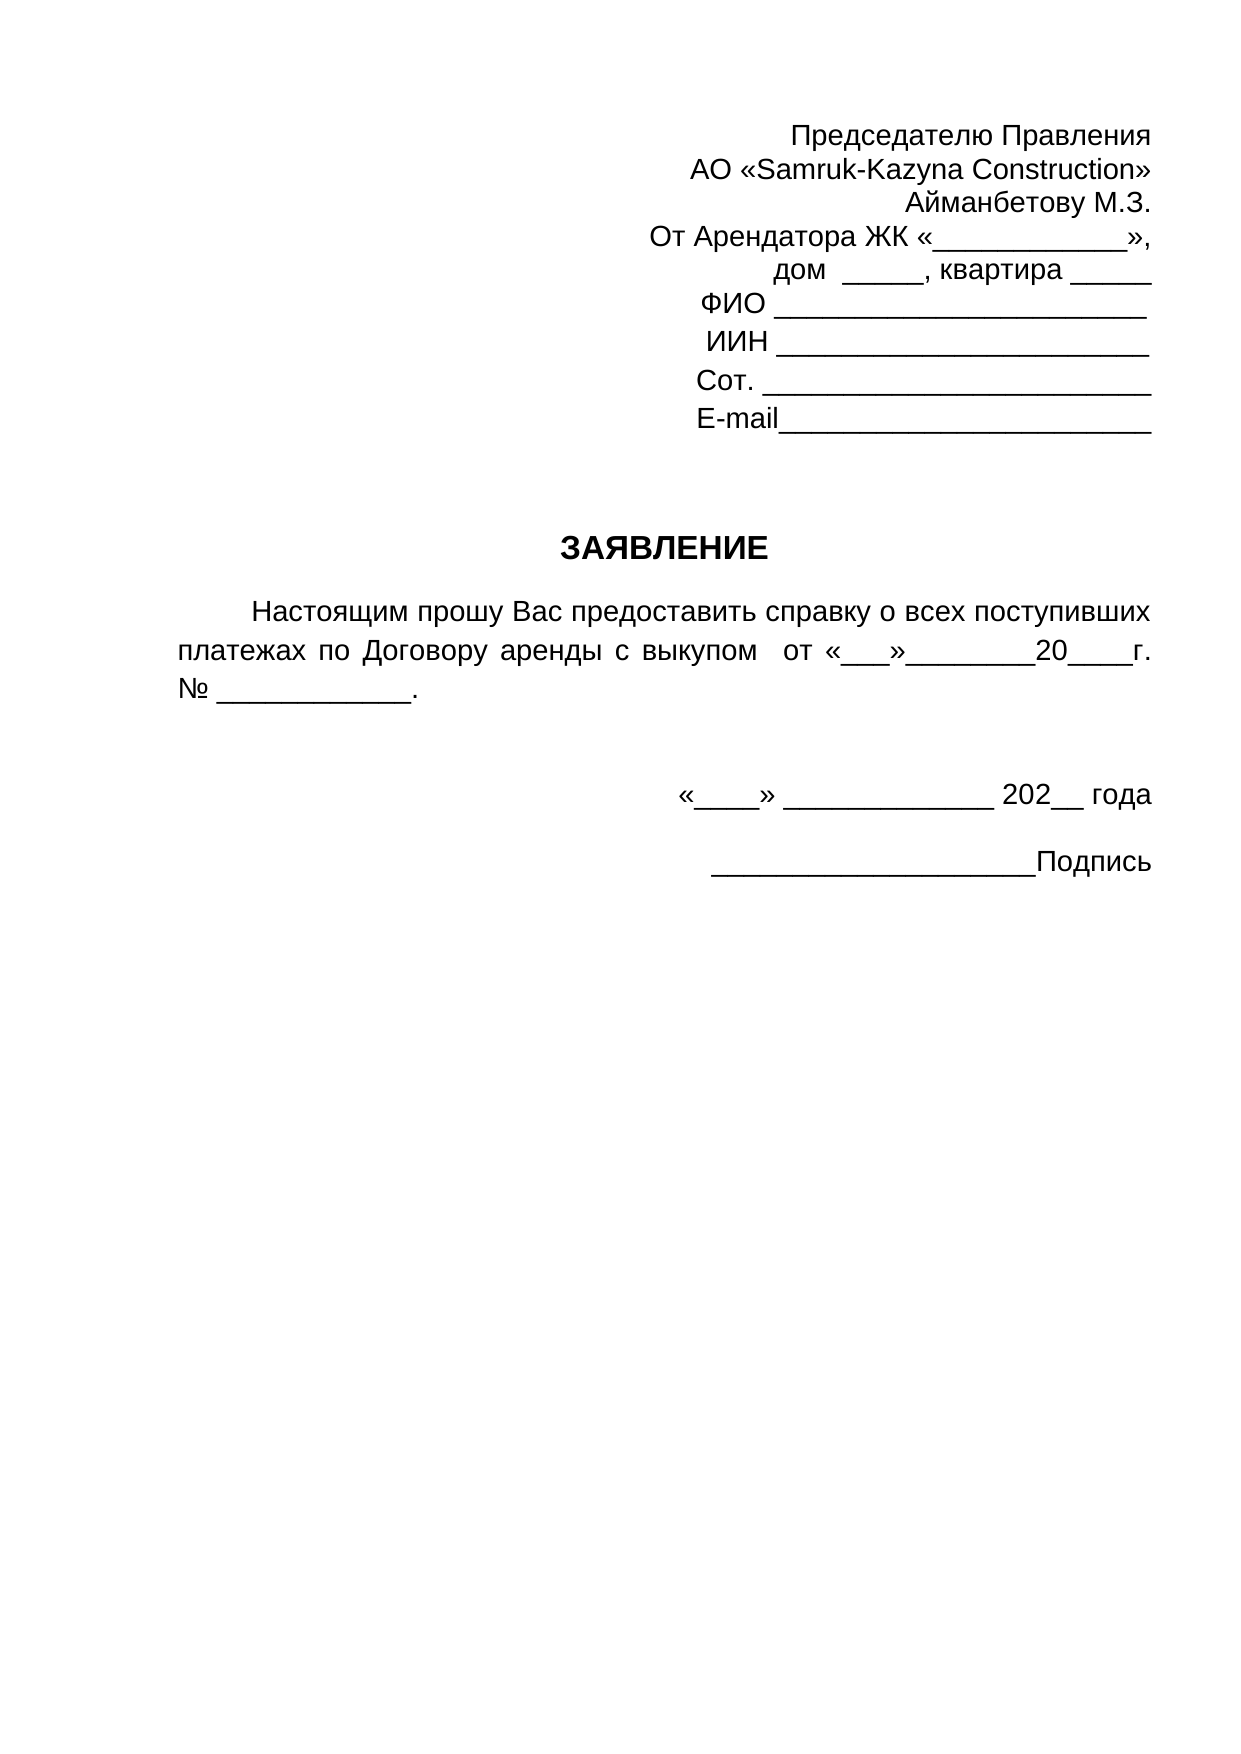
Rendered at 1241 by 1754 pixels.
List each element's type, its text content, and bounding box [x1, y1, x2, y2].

text Председателю Правления [709, 118, 1152, 152]
text Айманбетову М.З. [679, 185, 1152, 219]
text дом _____, квартира _____ [177, 252, 1152, 286]
text E-mail_______________________ [679, 401, 1152, 435]
text АО «Samruk-Kazyna Construction» [679, 152, 1152, 185]
text ИИН _______________________ [679, 324, 1152, 358]
text От Арендатора ЖК «____________», [177, 219, 1152, 252]
text Настоящим прошу Вас предоставить справку о всех поступивших платежах по Договору аренды с выкупом от «___»________20____г. № ____________. [177, 594, 1152, 705]
text Сот. ________________________ [679, 363, 1152, 396]
text ЗАЯВЛЕНИЕ [177, 528, 1152, 567]
text «____» _____________ 202__ года [177, 777, 1152, 811]
text ____________________Подпись [177, 844, 1152, 878]
text ФИО _______________________ [679, 286, 1152, 319]
